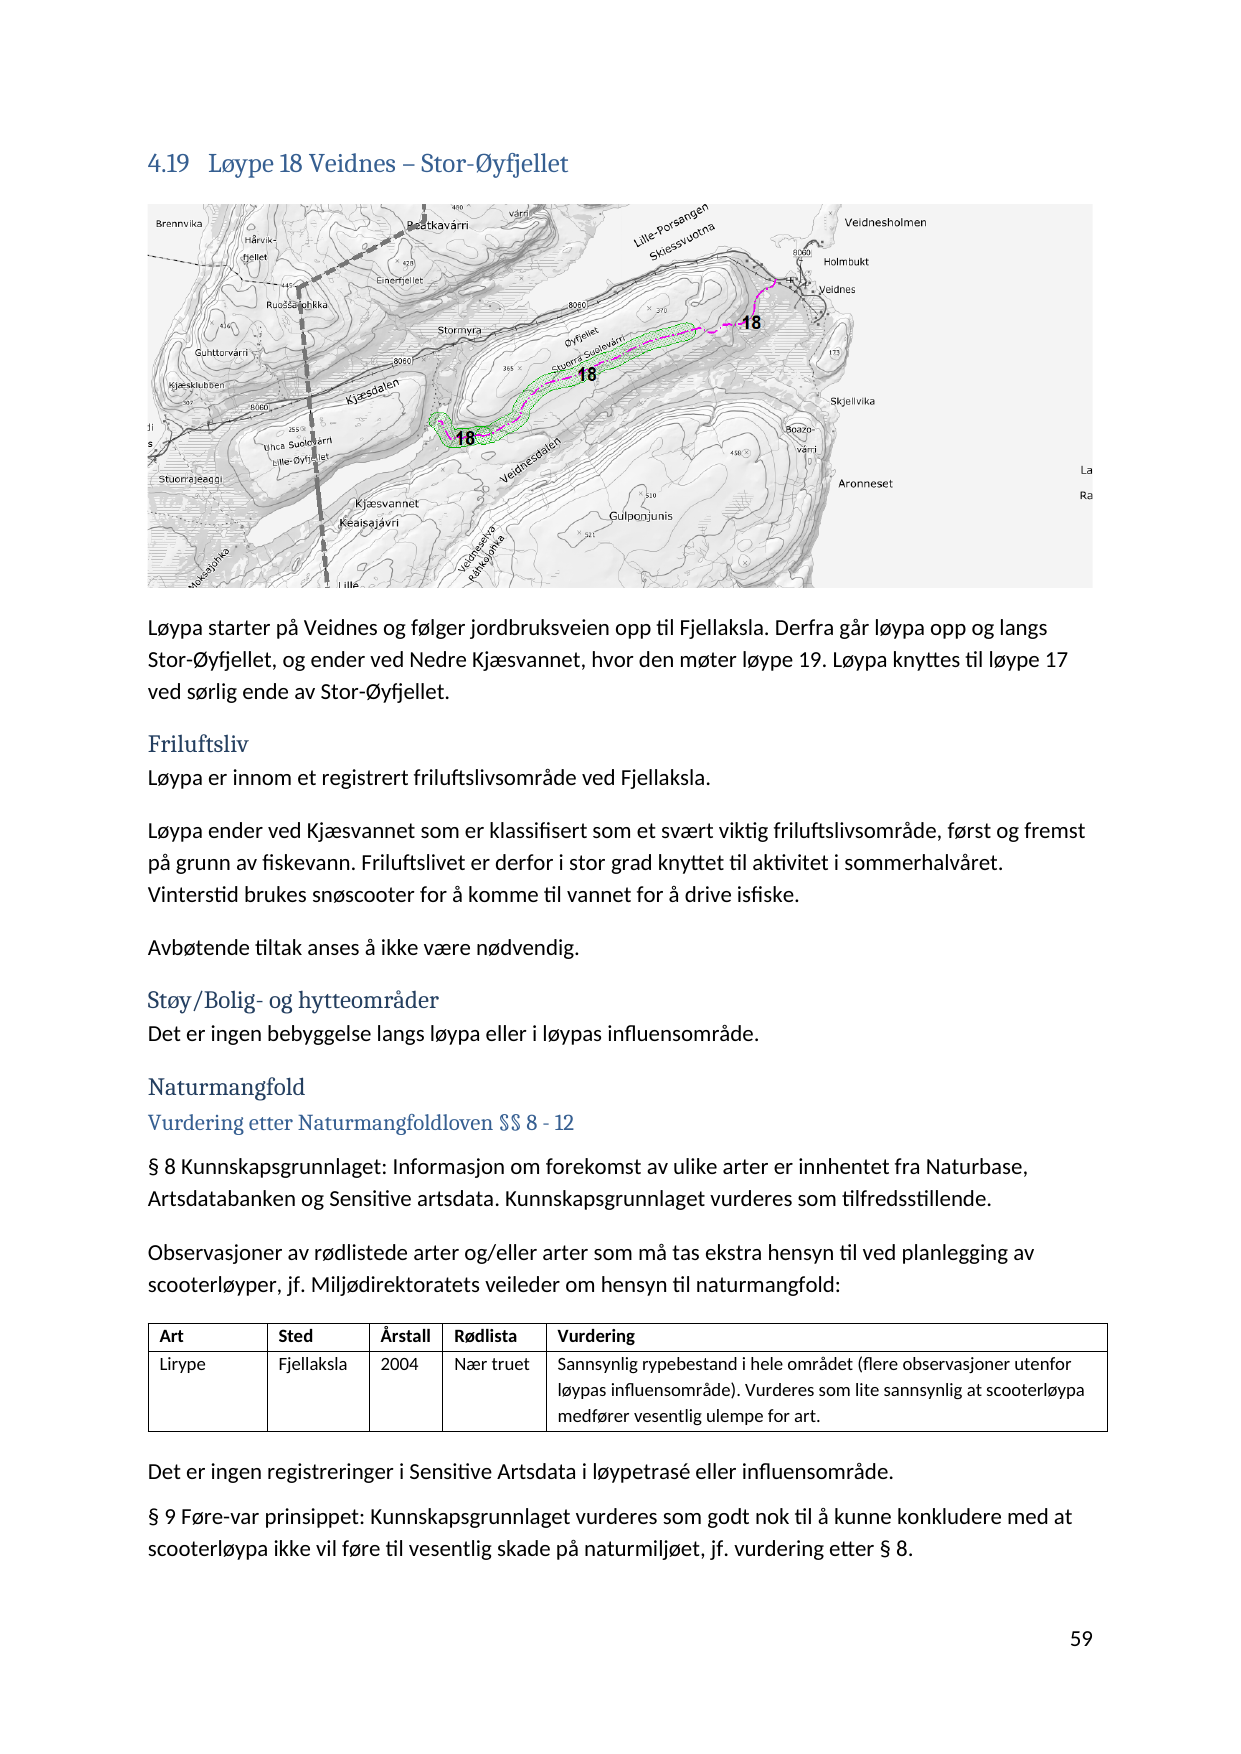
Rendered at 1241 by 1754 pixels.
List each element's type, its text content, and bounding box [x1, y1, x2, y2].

table_cell Fjellaksla [268, 1352, 369, 1431]
table_cell Sannsynlig rypebestand i hele området (flere observasjoner utenfor løypas influensområde). Vurderes som lite sannsynlig at scooterløypa medfører vesentlig ulempe for art. [547, 1352, 1107, 1431]
text Løypa ender ved Kjæsvannet som er klassifisert som et svært viktig friluftslivsområde, først og fremst på grunn av fiskevann. Friluftslivet er derfor i stor grad knyttet til aktivitet i sommerhalvåret. Vinterstid brukes snøscooter for å komme til vannet for å drive isfiske. [148, 816, 1093, 908]
text § 8 Kunnskapsgrunnlaget: Informasjon om forekomst av ulike arter er innhentet fra Naturbase, Artsdatabanken og Sensitive artsdata. Kunnskapsgrunnlaget vurderes som tilfredsstillende. [148, 1152, 1093, 1213]
subtitle Støy/Bolig- og hytteområder [148, 986, 1093, 1015]
subtitle Løype 18 Veidnes – Stor-Øyfjellet [148, 148, 1093, 179]
table_cell Lirype [149, 1352, 267, 1431]
table_header Rødlista [443, 1324, 546, 1351]
picture [147, 204, 1093, 588]
table_cell Nær truet [443, 1352, 546, 1431]
text Løypa er innom et registrert friluftslivsområde ved Fjellaksla. [148, 763, 1093, 791]
text Det er ingen registreringer i Sensitive Artsdata i løypetrasé eller influensområde. [148, 1457, 1093, 1485]
subtitle Vurdering etter Naturmangfoldloven §§ 8 - 12 [148, 1110, 1093, 1136]
text Det er ingen bebyggelse langs løypa eller i løypas influensområde. [148, 1019, 1093, 1047]
text Avbøtende tiltak anses å ikke være nødvendig. [148, 933, 1093, 961]
subtitle Naturmangfold [148, 1072, 1093, 1101]
text Løypa starter på Veidnes og følger jordbruksveien opp til Fjellaksla. Derfra går løypa opp og langs Stor-Øyfjellet, og ender ved Nedre Kjæsvannet, hvor den møter løype 19. Løypa knyttes til løype 17 ved sørlig ende av Stor-Øyfjellet. [148, 613, 1093, 705]
text Observasjoner av rødlistede arter og/eller arter som må tas ekstra hensyn til ved planlegging av scooterløyper, jf. Miljødirektoratets veileder om hensyn til naturmangfold: [148, 1238, 1093, 1298]
table_cell 2004 [370, 1352, 442, 1431]
text § 9 Føre-var prinsippet: Kunnskapsgrunnlaget vurderes som godt nok til å kunne konkludere med at scooterløypa ikke vil føre til vesentlig skade på naturmiljøet, jf. vurdering etter § 8. [148, 1502, 1093, 1562]
table_header Vurdering [547, 1324, 1107, 1351]
subtitle Friluftsliv [148, 730, 1093, 759]
table_header Art [149, 1324, 267, 1351]
table_header Årstall [370, 1324, 442, 1351]
table_header Sted [268, 1324, 369, 1351]
